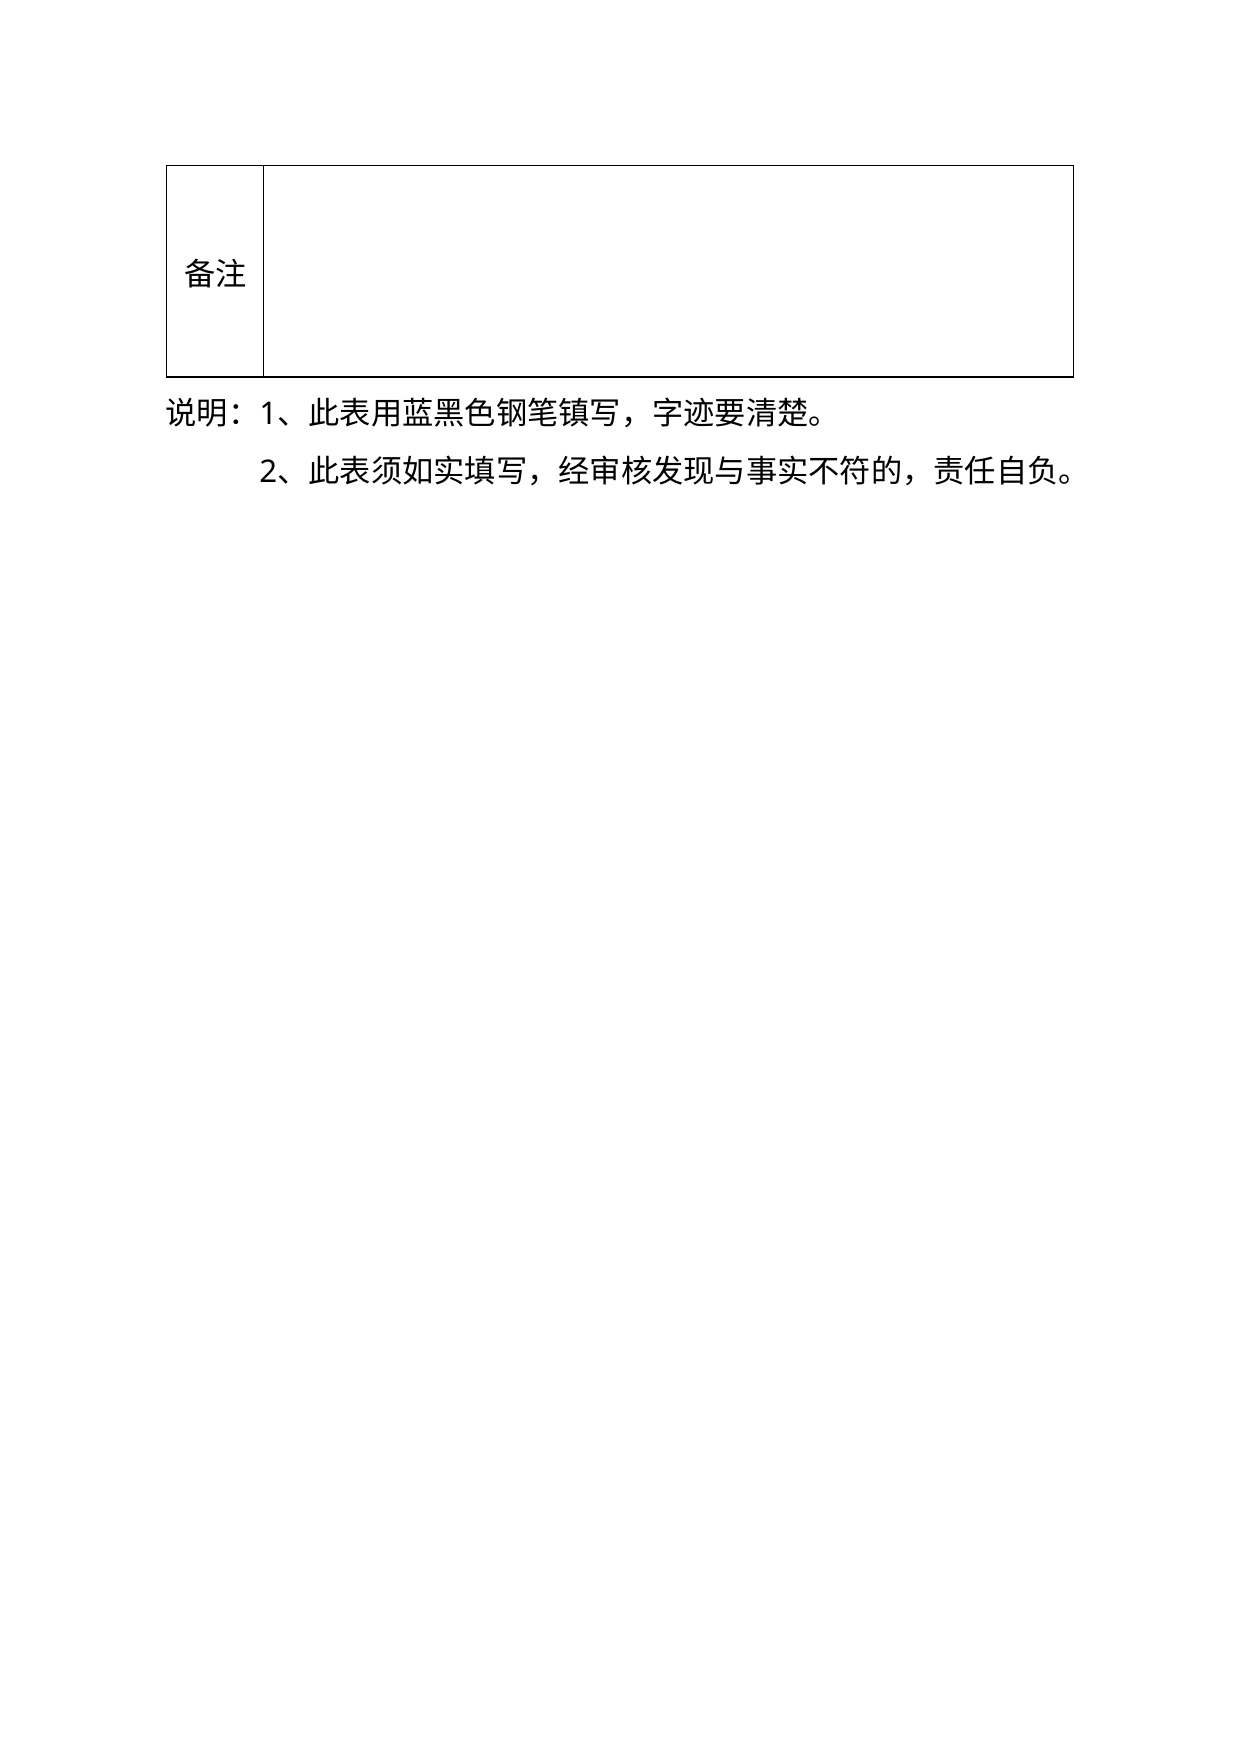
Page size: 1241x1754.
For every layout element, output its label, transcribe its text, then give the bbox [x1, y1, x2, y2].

table_cell 备注 [167, 166, 263, 376]
text 说明：1、此表用蓝黑色钢笔镇写，字迹要清楚。 [165, 377, 1075, 436]
table_cell [264, 166, 1073, 376]
text 2、此表须如实填写，经审核发现与事实不符的，责任自负。 [165, 436, 1075, 494]
